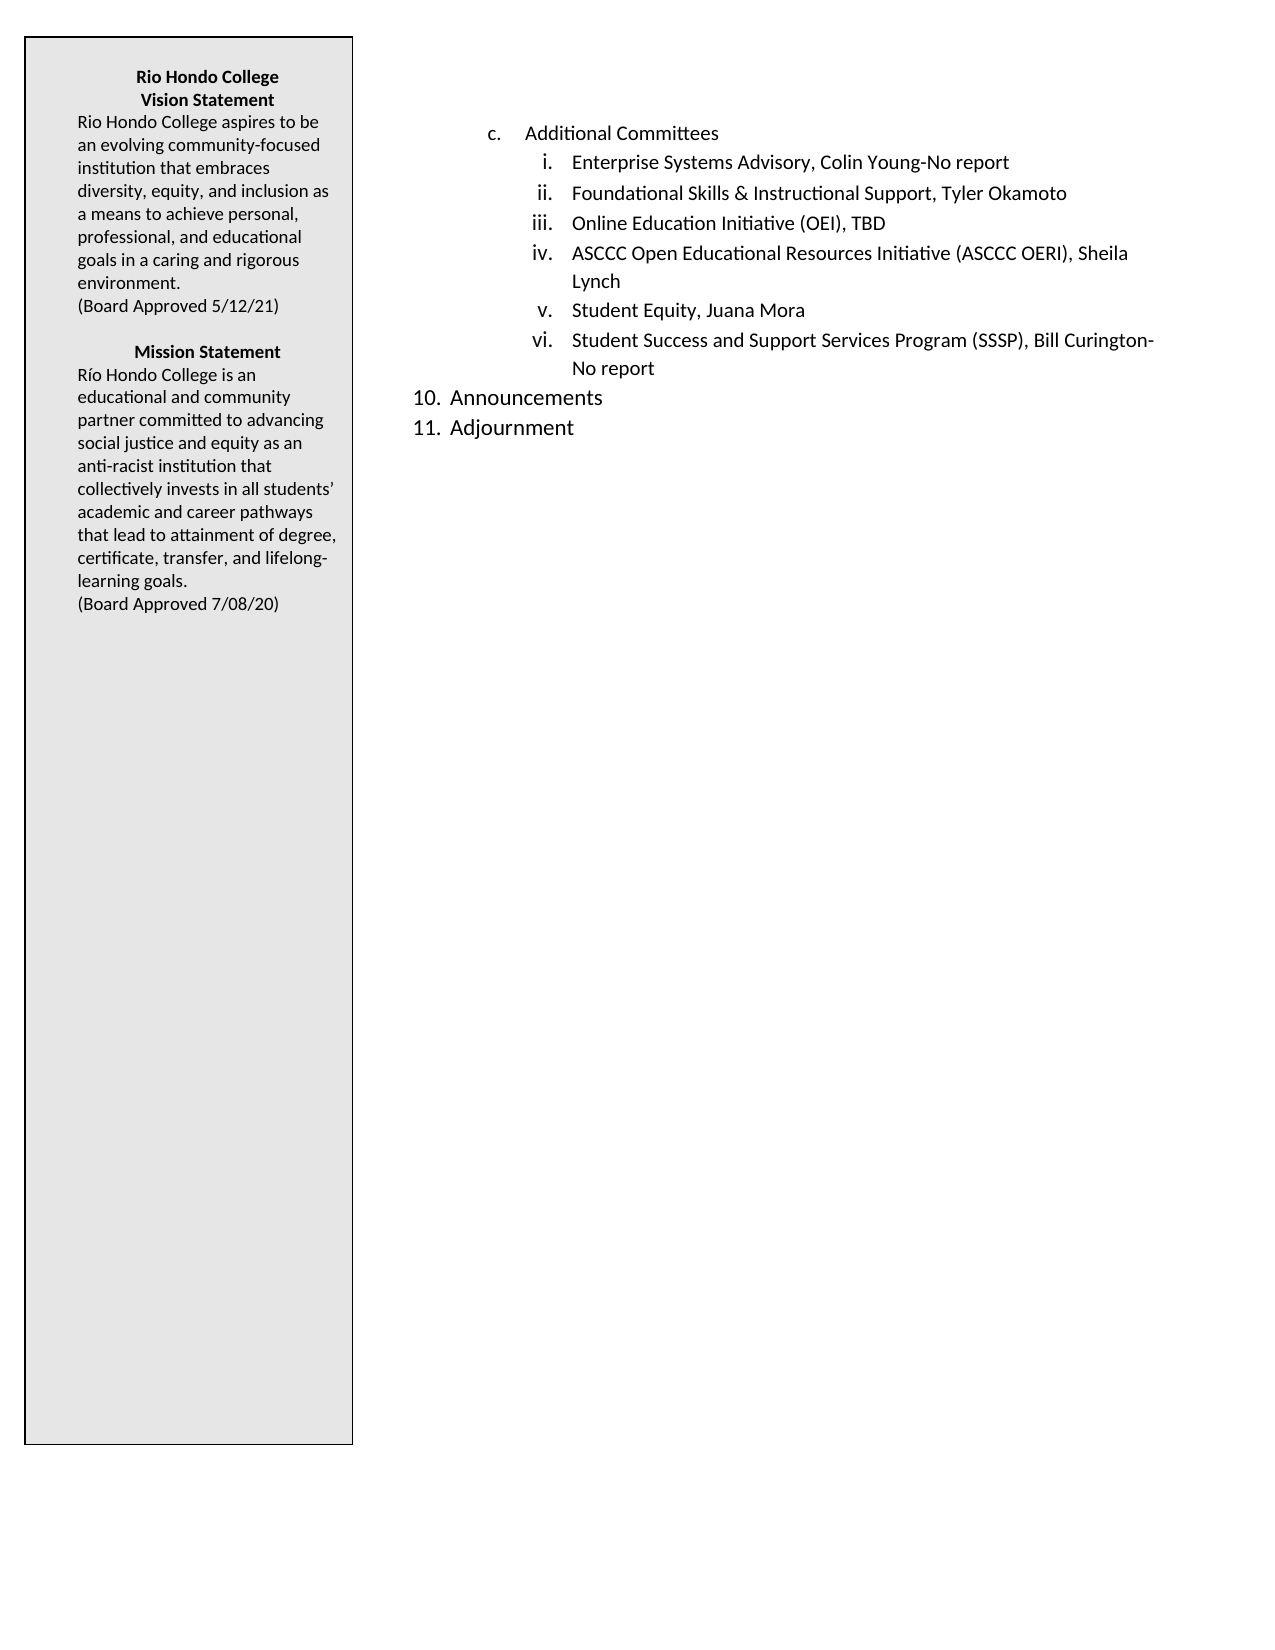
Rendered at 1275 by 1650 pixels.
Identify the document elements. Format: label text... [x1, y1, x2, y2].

list Online Education Initiative (OEI), TBD [553, 208, 1155, 236]
list Student Success and Support Services Program (SSSP), Bill Curington-No report [553, 326, 1155, 381]
list Enterprise Systems Advisory, Colin Young-No report [553, 147, 1155, 175]
list Announcements [412, 383, 1155, 411]
list Foundational Skills & Instructional Support, Tyler Okamoto [553, 178, 1155, 206]
list Adjournment [412, 413, 1155, 441]
list Student Equity, Juana Mora [553, 295, 1155, 323]
list ASCCC Open Educational Resources Initiative (ASCCC OERI), Sheila Lynch [553, 238, 1155, 293]
list Additional Committees [487, 120, 1155, 145]
